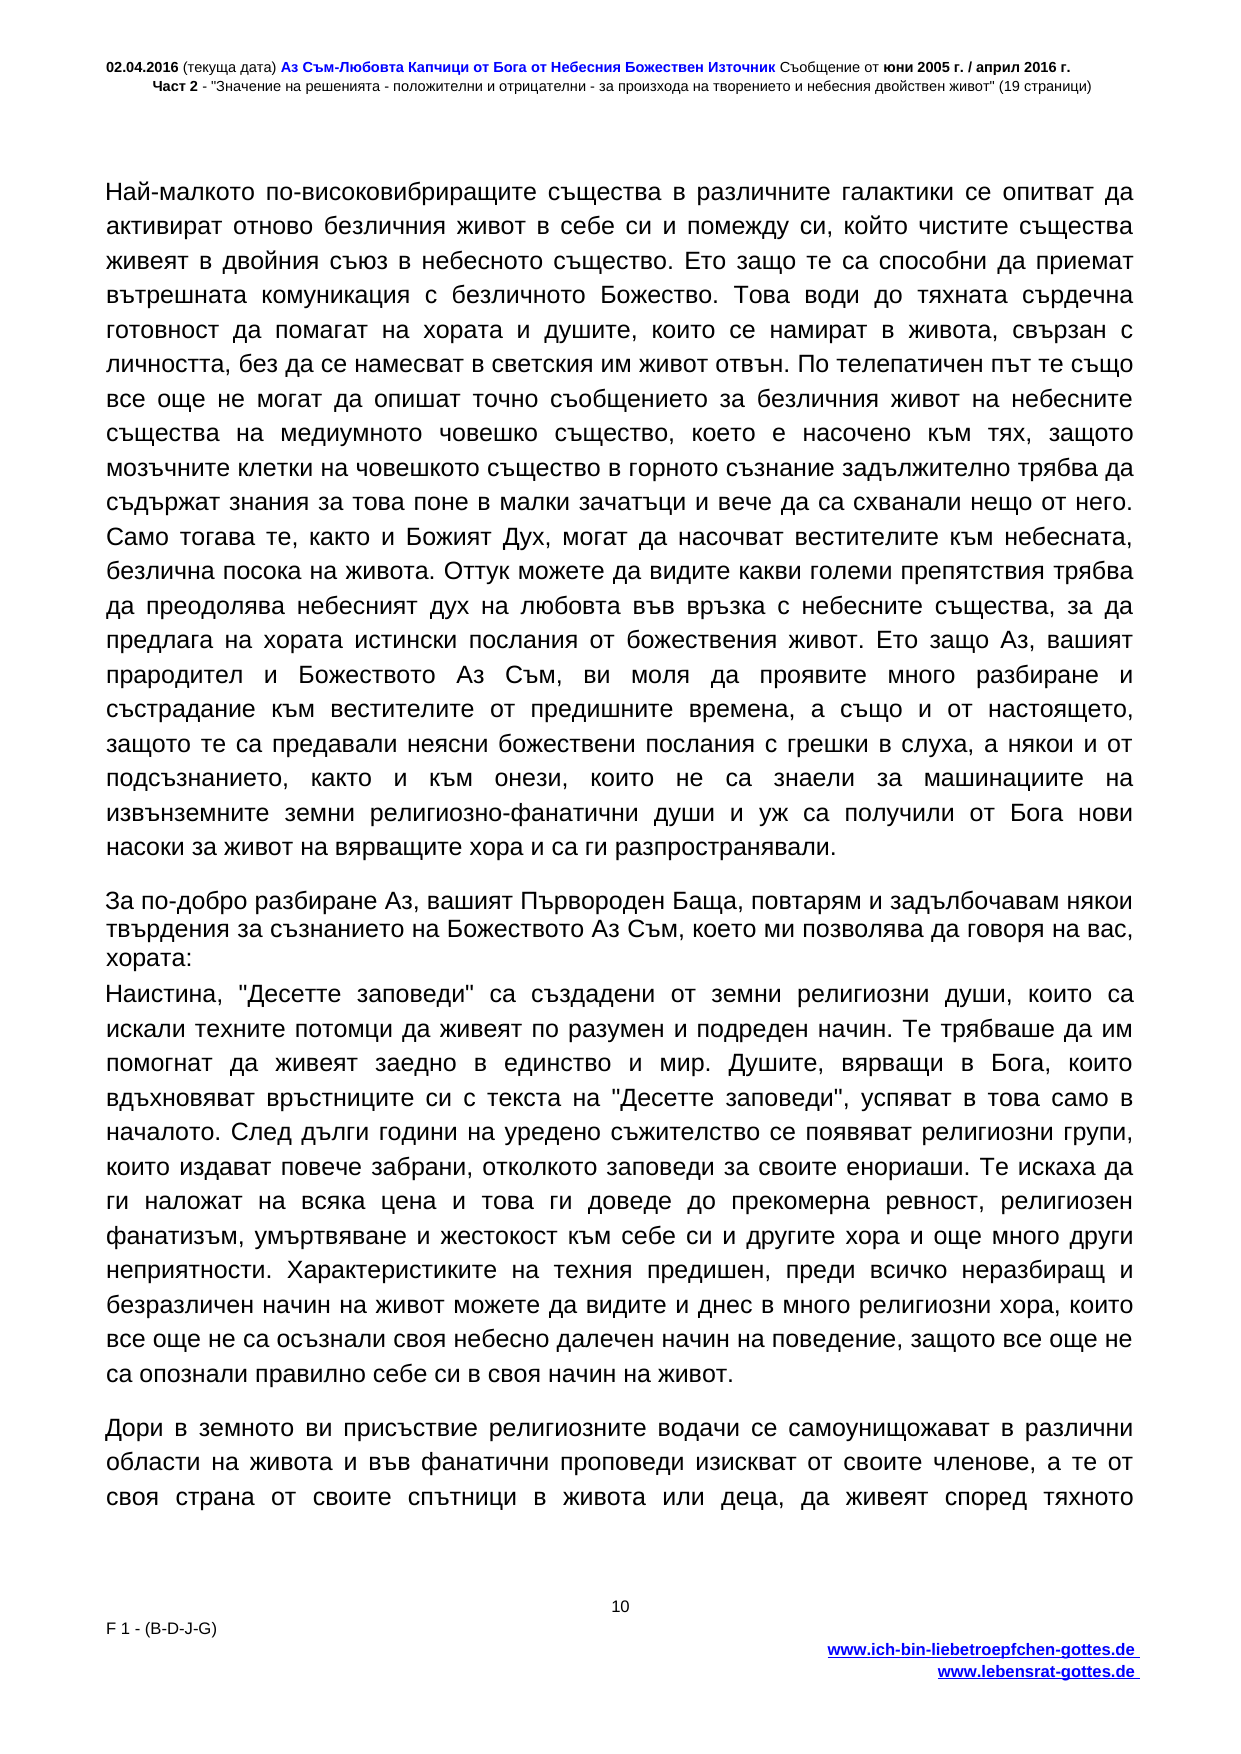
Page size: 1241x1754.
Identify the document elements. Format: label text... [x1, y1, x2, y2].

text Наистина, "Десетте заповеди" са създадени от земни религиозни души, които са искали техните потомци да живеят по разумен и подреден начин. Те трябваше да им помогнат да живеят заедно в единство и мир. Душите, вярващи в Бога, които вдъхновяват връстниците си с текста на "Десетте заповеди", успяват в това само в началото. След дълги години на уредено съжителство се появяват религиозни групи, които издават повече забрани, отколкото заповеди за своите енориаши. Те искаха да ги наложат на всяка цена и това ги доведе до прекомерна ревност, религиозен фанатизъм, умъртвяване и жестокост към себе си и другите хора и още много други неприятности. Характеристиките на техния предишен, преди всичко неразбиращ и безразличен начин на живот можете да видите и днес в много религиозни хора, които все още не са осъзнали своя небесно далечен начин на поведение, защото все още не са опознали правилно себе си в своя начин на живот. [105, 979, 1135, 1387]
text Най-малкото по-високовибриращите същества в различните галактики се опитват да активират отново безличния живот в себе си и помежду си, който чистите същества живеят в двойния съюз в небесното същество. Ето защо те са способни да приемат вътрешната комуникация с безличното Божество. Това води до тяхната сърдечна готовност да помагат на хората и душите, които се намират в живота, свързан с личността, без да се намесват в светския им живот отвън. По телепатичен път те също все още не могат да опишат точно съобщението за безличния живот на небесните същества на медиумното човешко същество, което е насочено към тях, защото мозъчните клетки на човешкото същество в горното съзнание задължително трябва да съдържат знания за това поне в малки зачатъци и вече да са схванали нещо от него. Само тогава те, както и Божият Дух, могат да насочват вестителите към небесната, безлична посока на живота. Оттук можете да видите какви големи препятствия трябва да преодолява небесният дух на любовта във връзка с небесните същества, за да предлага на хората истински послания от божествения живот. Ето защо Аз, вашият прародител и Божеството Аз Съм, ви моля да проявите много разбиране и състрадание към вестителите от предишните времена, а също и от настоящето, защото те са предавали неясни божествени послания с грешки в слуха, а някои и от подсъзнанието, както и към онези, които не са знаели за машинациите на извънземните земни религиозно-фанатични души и уж са получили от Бога нови насоки за живот на вярващите хора и са ги разпространявали. [105, 177, 1135, 861]
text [105, 1412, 1135, 1510]
text За по-добро разбиране Аз, вашият Първороден Баща, повтарям и задълбочавам някои твърдения за съзнанието на Божеството Аз Съм, което ми позволява да говоря на вас, хората: [105, 886, 1135, 972]
